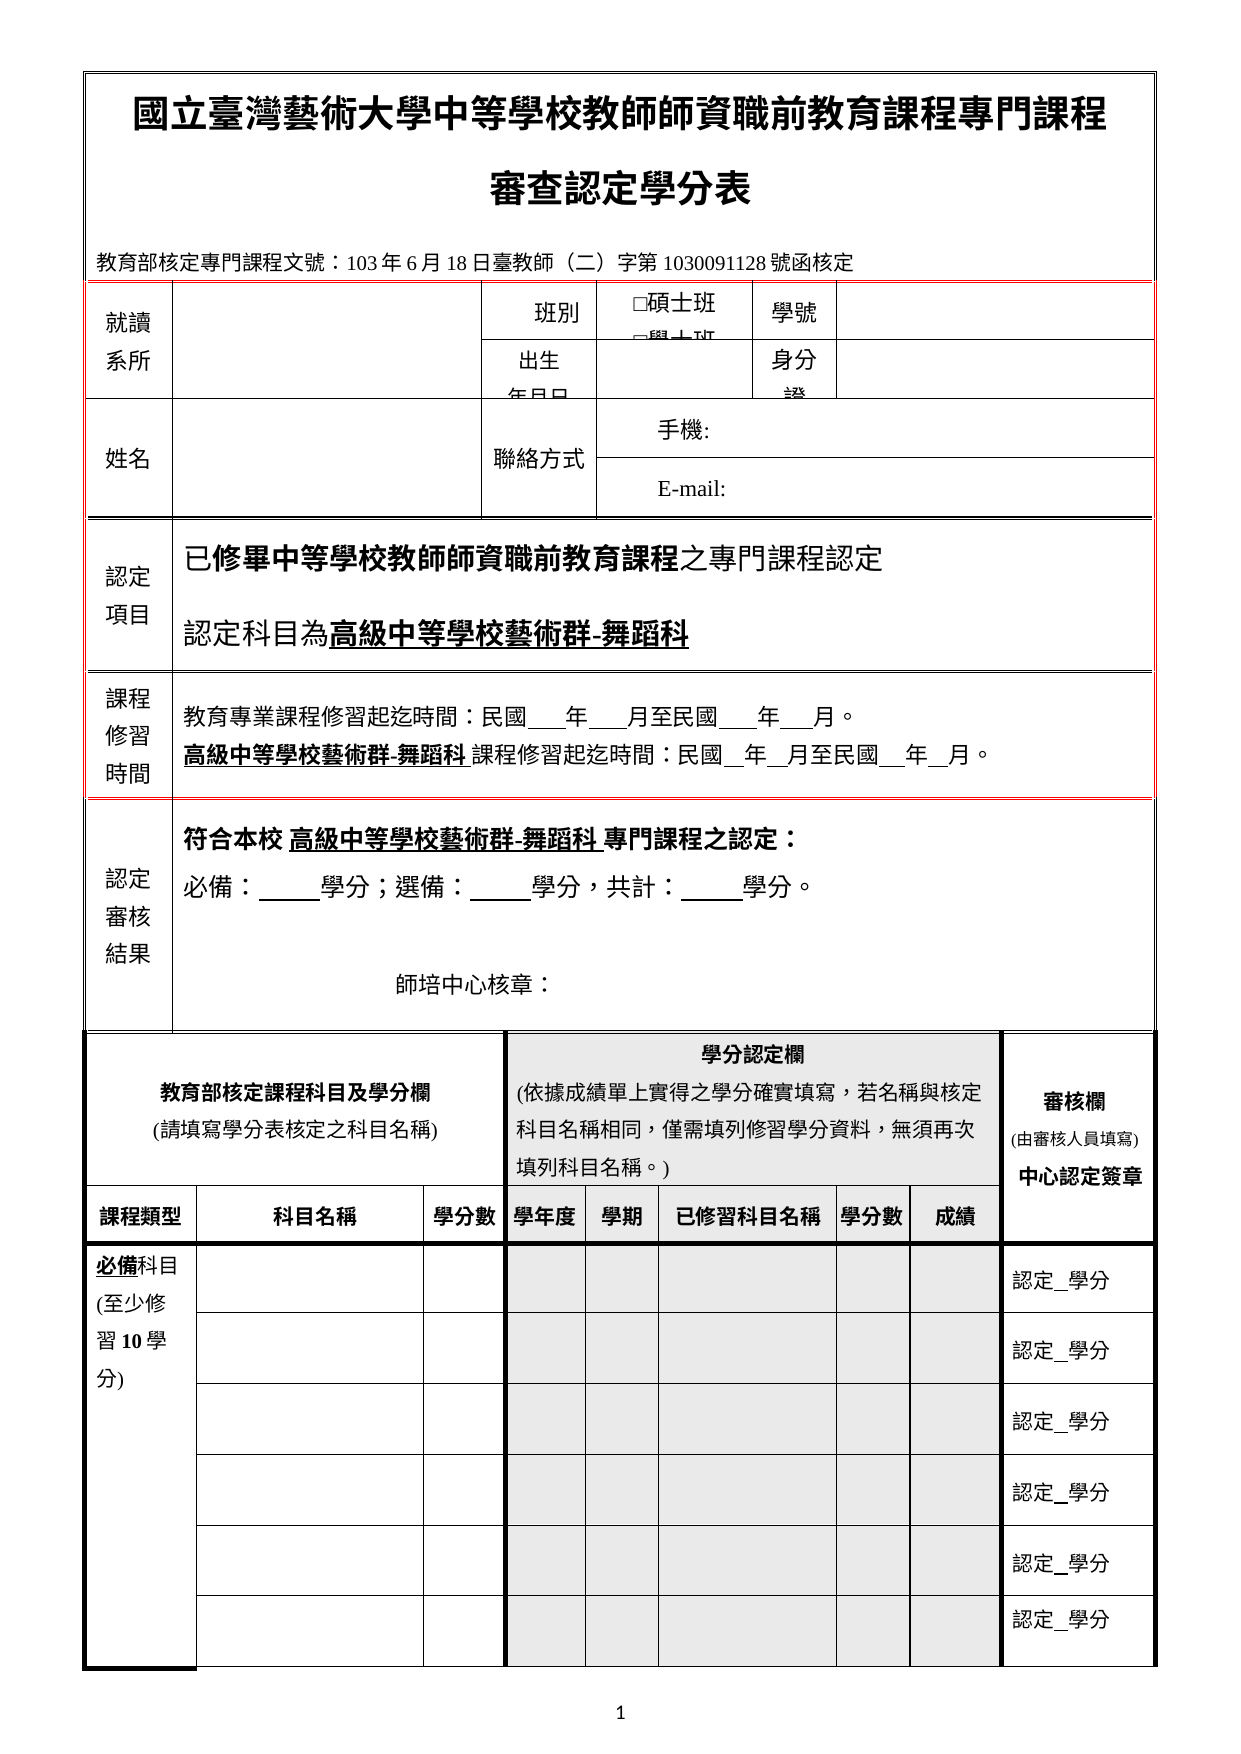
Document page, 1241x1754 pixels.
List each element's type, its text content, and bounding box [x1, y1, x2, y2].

table_cell [197, 1596, 423, 1666]
table_cell [911, 1246, 999, 1312]
table_cell 學分認定欄 (依據成績單上實得之學分確實填寫，若名稱與核定科目名稱相同，僅需填列修習學分資料，無須再次填列科目名稱。) [508, 1034, 999, 1185]
table_cell [508, 1526, 585, 1595]
table_cell [659, 1246, 836, 1312]
table_cell [173, 283, 481, 398]
table_cell 學號 [753, 283, 836, 339]
table_cell 科目名稱 [197, 1186, 423, 1241]
table_cell 課程修習時間 [86, 670, 172, 797]
table_cell [586, 1246, 658, 1312]
table_cell 就讀 系所 [85, 280, 172, 398]
table_cell [837, 1384, 909, 1454]
table_cell [424, 1596, 503, 1666]
table_cell 身分證 字 號 [753, 340, 836, 398]
table_cell [424, 1526, 503, 1595]
table_cell [659, 1526, 836, 1595]
table_cell 認定 項目 [86, 516, 172, 669]
table_cell [197, 1246, 423, 1312]
table_cell [508, 1384, 585, 1454]
table_cell 成績 [911, 1186, 999, 1241]
table_cell 課程類型 [87, 1186, 196, 1241]
table_cell [586, 1313, 658, 1383]
table_cell 教育專業課程修習起迄時間：民國 年 月至民國 年 月。 高級中等學校藝術群-舞蹈科 課程修習起迄時間：民國 年 月至民國 年 月。 [173, 670, 1154, 797]
table_cell [424, 1384, 503, 1454]
table_header 國立臺灣藝術大學中等學校教師師資職前教育課程專門課程 審查認定學分表 教育部核定專門課程文號：103年6月18日臺教師（二）字第1030091128號函核定 [86, 74, 1154, 280]
table_cell [197, 1455, 423, 1524]
table_cell [837, 1596, 909, 1666]
table_cell [837, 1526, 909, 1595]
table_cell 已修習科目名稱 [659, 1186, 836, 1241]
table_cell [173, 399, 481, 516]
table_cell [911, 1384, 999, 1454]
table_cell 學年度 [508, 1186, 585, 1241]
table_cell 學分數 [837, 1186, 909, 1241]
table_cell [911, 1455, 999, 1524]
table_cell E-mail: [597, 458, 1154, 516]
table_cell 審核欄 (由審核人員填寫) 中心認定簽章 [1004, 1034, 1153, 1241]
table_cell [837, 280, 1155, 339]
table_cell [586, 1526, 658, 1595]
table_cell 認定 學分 [1004, 1455, 1153, 1524]
table_cell [586, 1596, 658, 1666]
table_cell 已修畢中等學校教師師資職前教育課程之專門課程認定 認定科目為高級中等學校藝術群-舞蹈科 [173, 516, 1154, 669]
table_cell [837, 1246, 909, 1312]
table_cell 必備科目(至少修習10學分) [87, 1246, 196, 1666]
table_cell [837, 1455, 909, 1524]
table_cell [424, 1313, 503, 1383]
table_cell 符合本校 高級中等學校藝術群-舞蹈科 專門課程之認定： 必備： 學分；選備： 學分，共計： 學分。 師培中心核章： [173, 797, 1154, 1030]
table_cell [911, 1526, 999, 1595]
table_cell [837, 340, 1154, 398]
table_cell [597, 340, 752, 398]
table_cell □碩士班 □學士班 [597, 283, 752, 339]
table_cell [197, 1526, 423, 1595]
table_cell [508, 1596, 585, 1666]
table_cell 認定 學分 [1004, 1246, 1153, 1312]
table_cell 班別 [482, 283, 596, 339]
table_cell [659, 1596, 836, 1666]
table_cell 認定 學分 [1004, 1596, 1153, 1666]
table_cell 學期 [586, 1186, 658, 1241]
table_cell [911, 1313, 999, 1383]
table_cell 學分數 [424, 1186, 503, 1241]
table_cell [659, 1313, 836, 1383]
table_cell 出生 年月日 [482, 340, 596, 398]
table_cell [197, 1384, 423, 1454]
table_cell [508, 1455, 585, 1524]
table_cell 姓名 [86, 399, 172, 516]
table_cell [586, 1384, 658, 1454]
table_cell 教育部核定課程科目及學分欄 (請填寫學分表核定之科目名稱) [87, 1034, 503, 1185]
table_cell [508, 1313, 585, 1383]
table_cell 認定 學分 [1004, 1313, 1153, 1383]
table_cell 認定 學分 [1004, 1526, 1153, 1595]
table_cell [837, 1313, 909, 1383]
table_cell [197, 1313, 423, 1383]
table_cell 認定 學分 [1004, 1384, 1153, 1454]
table_cell [659, 1455, 836, 1524]
table_cell 手機: [597, 399, 1154, 457]
table_cell 認定審核結果 [86, 797, 172, 1030]
table_cell [659, 1384, 836, 1454]
table_cell [424, 1455, 503, 1524]
table_cell [911, 1596, 999, 1666]
table_cell 聯絡方式 [482, 399, 596, 516]
table_cell [586, 1455, 658, 1524]
table_cell [424, 1246, 503, 1312]
table_cell [508, 1246, 585, 1312]
